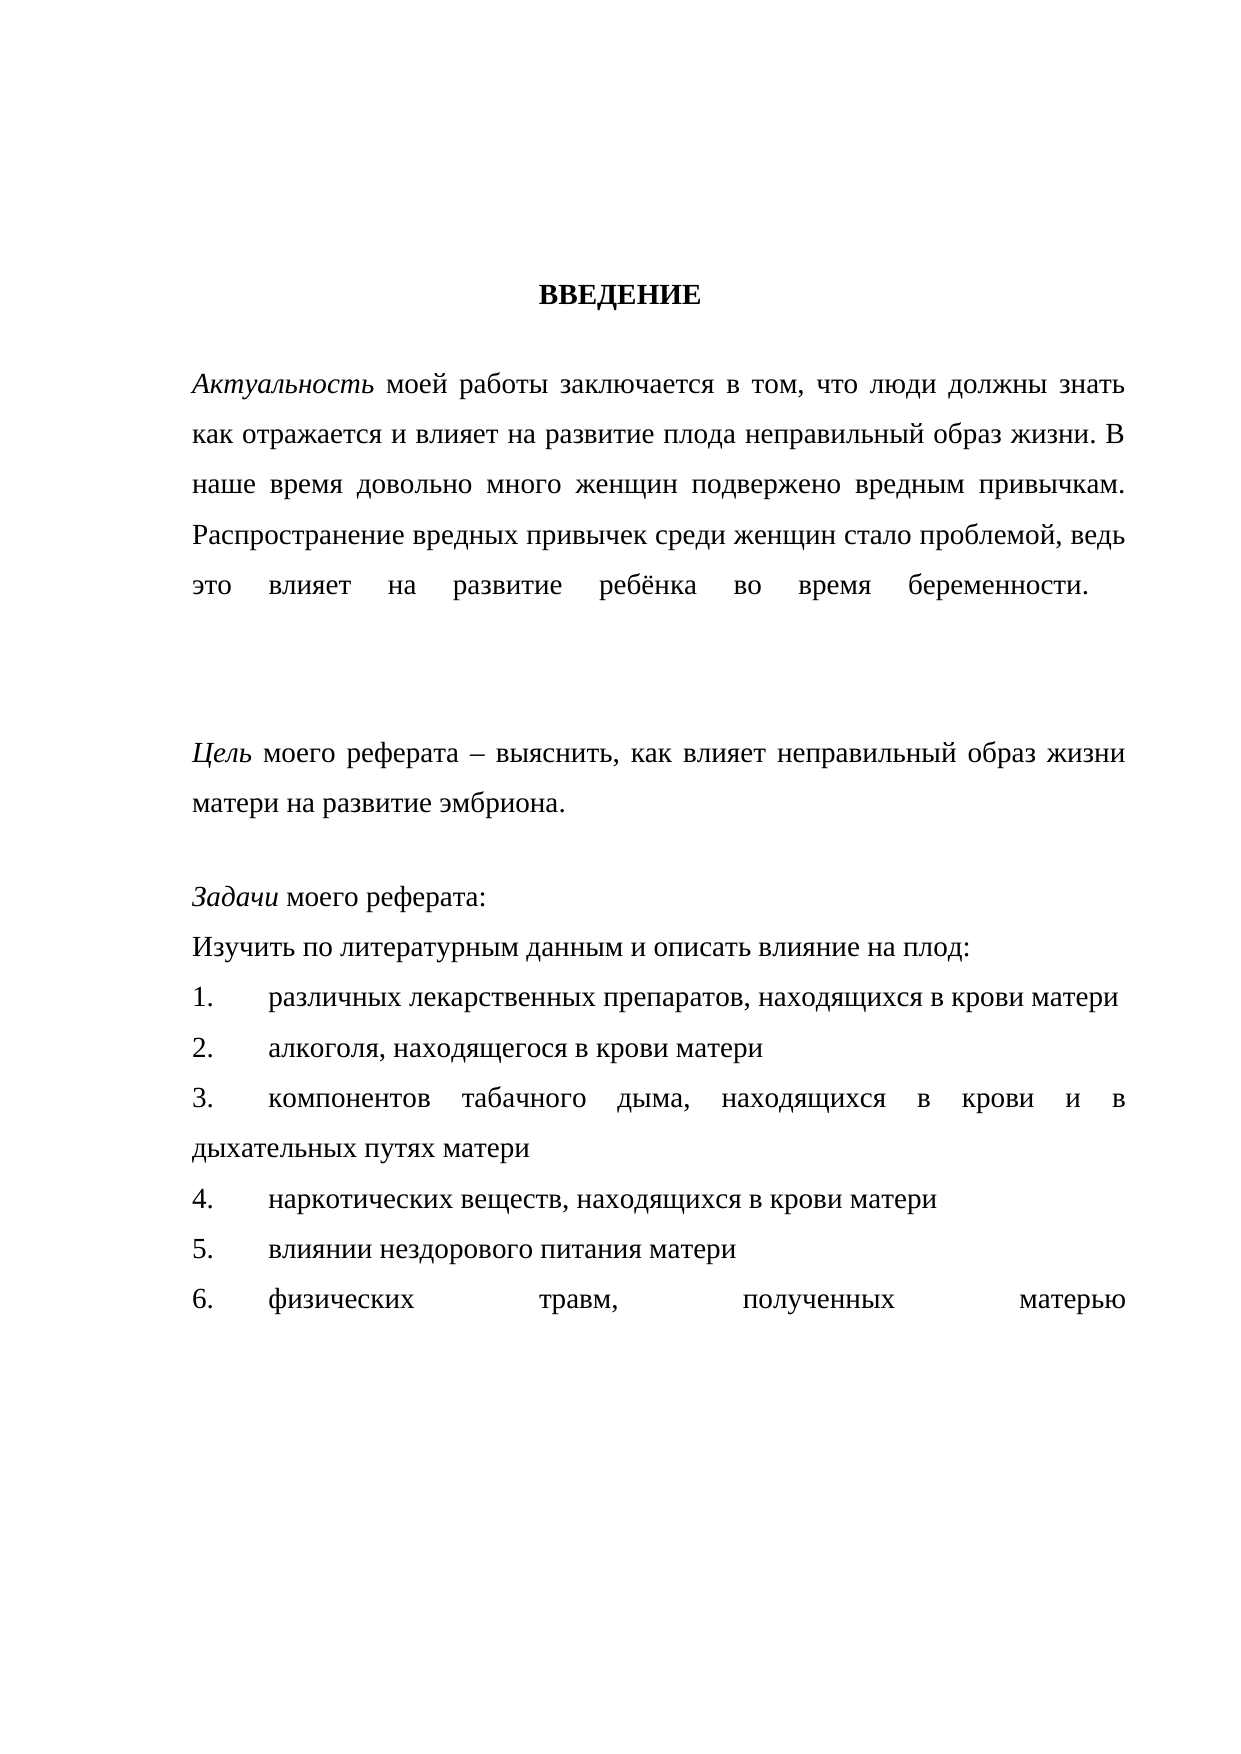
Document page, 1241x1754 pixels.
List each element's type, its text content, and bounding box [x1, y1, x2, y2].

list влиянии нездорового питания матери [192, 1231, 1126, 1265]
text Актуальность моей работы заключается в том, что люди должны знать как отражается и влияет на развитие плода неправильный образ жизни. В наше время довольно много женщин подвержено вредным привычкам. Распространение вредных привычек среди женщин стало проблемой, ведь это влияет на развитие ребёнка во время беременности. [192, 366, 1126, 651]
text Изучить по литературным данным и описать влияние на плод: [192, 929, 1126, 963]
subtitle ВВЕДЕНИЕ [118, 277, 1122, 310]
list различных лекарственных препаратов, находящихся в крови матери [192, 979, 1126, 1013]
list физических травм, полученных матерью [192, 1281, 1126, 1407]
list компонентов табачного дыма, находящихся в крови и в дыхательных путях матери [192, 1080, 1126, 1164]
list алкоголя, находящегося в крови матери [192, 1030, 1126, 1063]
list наркотических веществ, находящихся в крови матери [192, 1181, 1126, 1214]
text Цель моего реферата – выяснить, как влияет неправильный образ жизни матери на развитие эмбриона. [192, 735, 1126, 819]
text Задачи моего реферата: [192, 879, 1126, 912]
